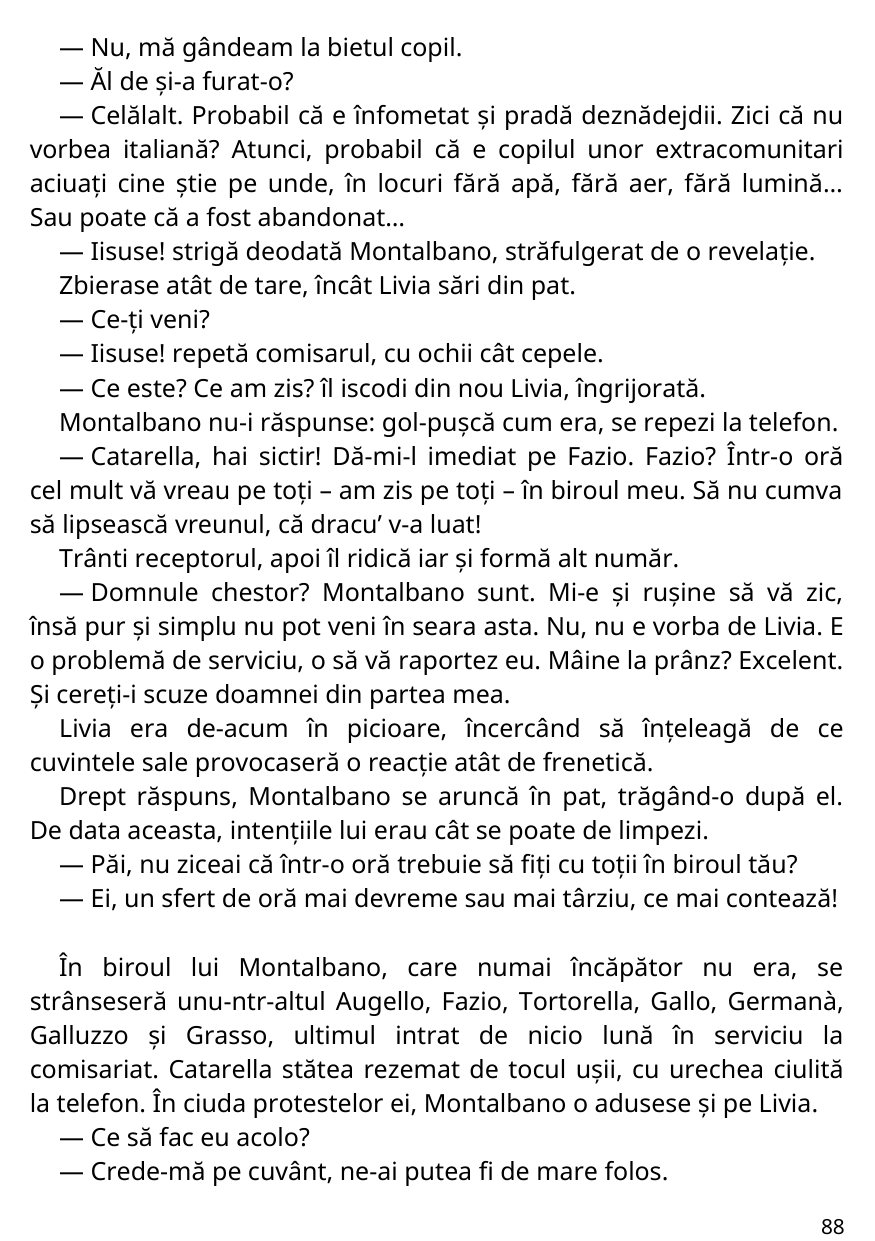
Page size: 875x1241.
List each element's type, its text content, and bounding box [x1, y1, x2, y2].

text — Ei, un sfert de oră mai devreme sau mai târziu, ce mai contează! [29, 881, 844, 915]
text — Ce este? Ce am zis? îl iscodi din nou Livia, îngrijorată. [29, 370, 844, 404]
text — Domnule chestor? Montalbano sunt. Mi-e şi ruşine să vă zic, însă pur şi simplu nu pot veni în seara asta. Nu, nu e vorba de Livia. E o problemă de serviciu, o să vă raportez eu. Mâine la prânz? Excelent. Şi cereţi-i scuze doamnei din partea mea. [29, 574, 844, 711]
text — Celălalt. Probabil că e înfometat şi pradă deznădejdii. Zici că nu vorbea italiană? Atunci, probabil că e copilul unor extracomunitari aciuaţi cine ştie pe unde, în locuri fără apă, fără aer, fără lumină… Sau poate că a fost abandonat… [29, 98, 844, 234]
text — Ce-ţi veni? [29, 302, 844, 336]
text În biroul lui Montalbano, care numai încăpător nu era, se strânseseră unu-ntr-altul Augello, Fazio, Tortorella, Gallo, Germanà, Galluzzo şi Grasso, ultimul intrat de nicio lună în serviciu la comisariat. Catarella stătea rezemat de tocul uşii, cu urechea ciulită la telefon. În ciuda protestelor ei, Montalbano o adusese şi pe Livia. [29, 949, 844, 1119]
text — Ăl de şi-a furat-o? [29, 64, 844, 98]
text — Iisuse! repetă comisarul, cu ochii cât cepele. [29, 336, 844, 370]
text — Păi, nu ziceai că într-o oră trebuie să fiţi cu toţii în biroul tău? [29, 847, 844, 881]
text — Iisuse! strigă deodată Montalbano, străfulgerat de o revelaţie. [29, 234, 844, 268]
text Livia era de-acum în picioare, încercând să înţeleagă de ce cuvintele sale provocaseră o reacţie atât de frenetică. [29, 711, 844, 779]
text — Crede-mă pe cuvânt, ne-ai putea fi de mare folos. [29, 1154, 844, 1188]
text Montalbano nu-i răspunse: gol-puşcă cum era, se repezi la telefon. [29, 404, 844, 438]
text Zbierase atât de tare, încât Livia sări din pat. [29, 268, 844, 302]
text — Catarella, hai sictir! Dă-mi-l imediat pe Fazio. Fazio? Într-o oră cel mult vă vreau pe toţi – am zis pe toţi – în biroul meu. Să nu cumva să lipsească vreunul, că dracu’ v-a luat! [29, 438, 844, 541]
text Drept răspuns, Montalbano se aruncă în pat, trăgând-o după el. De data aceasta, intenţiile lui erau cât se poate de limpezi. [29, 779, 844, 847]
text — Ce să fac eu acolo? [29, 1119, 844, 1154]
text — Nu, mă gândeam la bietul copil. [29, 29, 844, 64]
text Trânti receptorul, apoi îl ridică iar şi formă alt număr. [29, 541, 844, 574]
